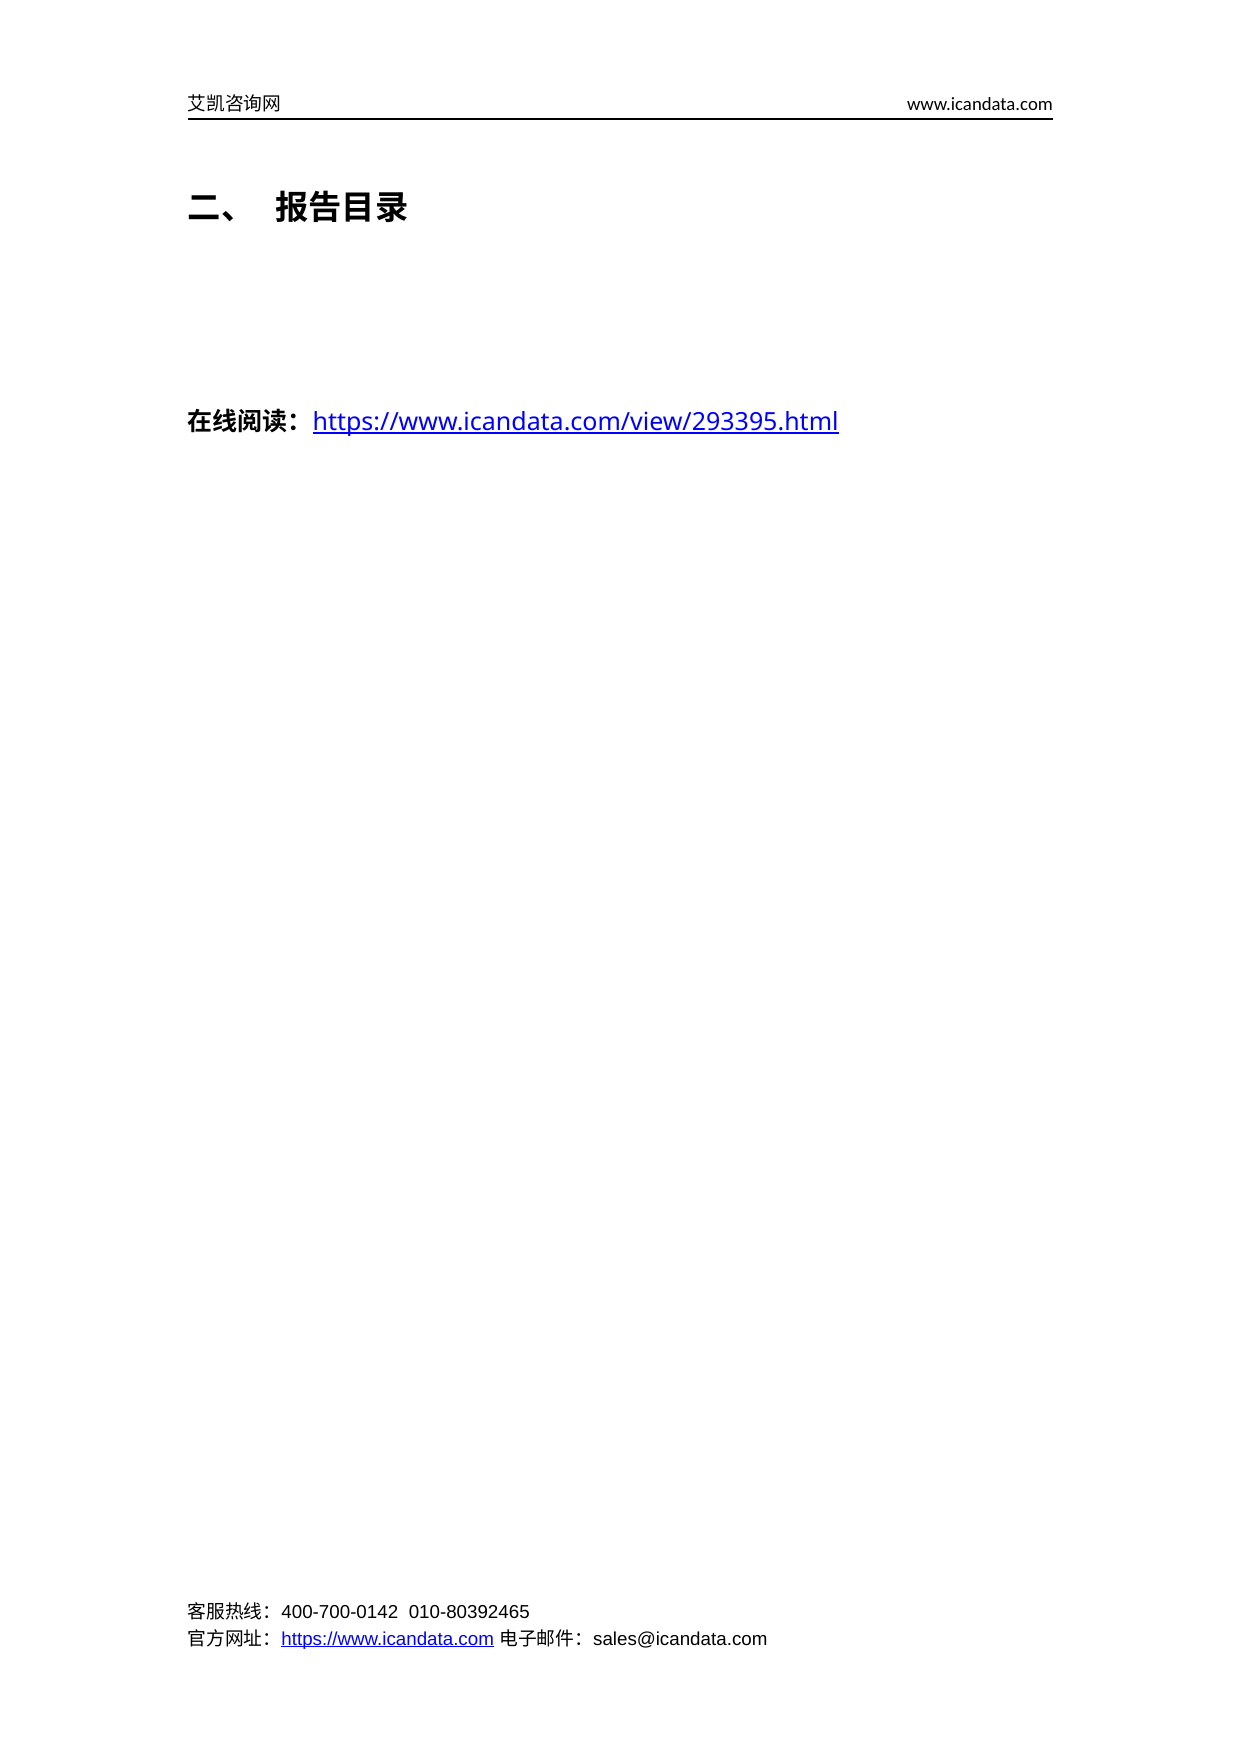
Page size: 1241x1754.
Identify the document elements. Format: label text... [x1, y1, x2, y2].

text 在线阅读：https://www.icandata.com/view/293395.html [187, 387, 1053, 452]
subtitle 报告目录 [187, 172, 1053, 237]
